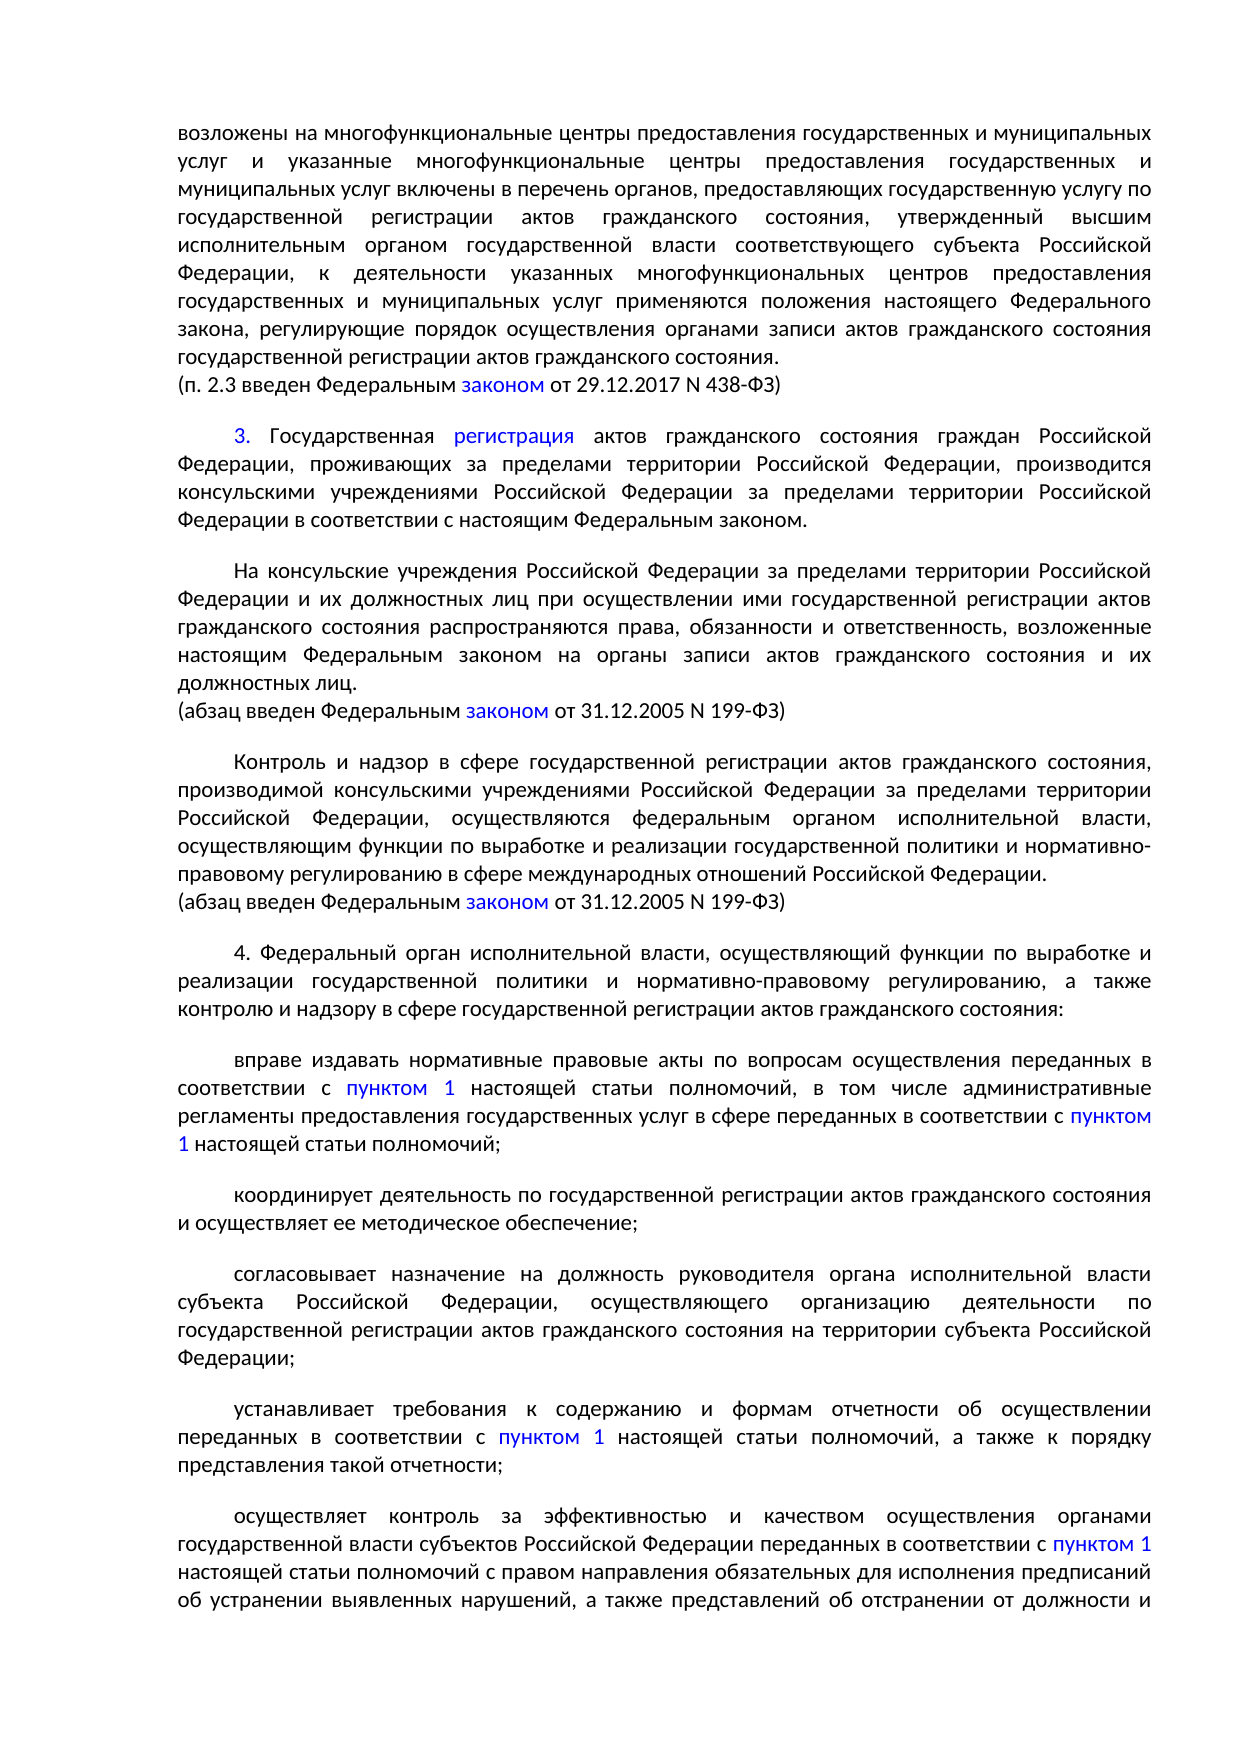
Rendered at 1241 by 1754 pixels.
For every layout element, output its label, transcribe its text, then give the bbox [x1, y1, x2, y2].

text согласовывает назначение на должность руководителя органа исполнительной власти субъекта Российской Федерации, осуществляющего организацию деятельности по государственной регистрации актов гражданского состояния на территории субъекта Российской Федерации; [177, 1259, 1152, 1371]
text устанавливает требования к содержанию и формам отчетности об осуществлении переданных в соответствии с пунктом 1 настоящей статьи полномочий, а также к порядку представления такой отчетности; [177, 1394, 1152, 1478]
text На консульские учреждения Российской Федерации за пределами территории Российской Федерации и их должностных лиц при осуществлении ими государственной регистрации актов гражданского состояния распространяются права, обязанности и ответственность, возложенные настоящим Федеральным законом на органы записи актов гражданского состояния и их должностных лиц. [177, 556, 1152, 696]
text (абзац введен Федеральным законом от 31.12.2005 N 199-ФЗ) [177, 696, 1152, 724]
text (абзац введен Федеральным законом от 31.12.2005 N 199-ФЗ) [177, 887, 1152, 915]
text Контроль и надзор в сфере государственной регистрации актов гражданского состояния, производимой консульскими учреждениями Российской Федерации за пределами территории Российской Федерации, осуществляются федеральным органом исполнительной власти, осуществляющим функции по выработке и реализации государственной политики и нормативно-правовому регулированию в сфере международных отношений Российской Федерации. [177, 747, 1152, 887]
text вправе издавать нормативные правовые акты по вопросам осуществления переданных в соответствии с пунктом 1 настоящей статьи полномочий, в том числе административные регламенты предоставления государственных услуг в сфере переданных в соответствии с пунктом 1 настоящей статьи полномочий; [177, 1045, 1152, 1157]
text 4. Федеральный орган исполнительной власти, осуществляющий функции по выработке и реализации государственной политики и нормативно-правовому регулированию, а также контролю и надзору в сфере государственной регистрации актов гражданского состояния: [177, 938, 1152, 1022]
text (п. 2.3 введен Федеральным законом от 29.12.2017 N 438-ФЗ) [177, 370, 1152, 398]
text 3. Государственная регистрация актов гражданского состояния граждан Российской Федерации, проживающих за пределами территории Российской Федерации, производится консульскими учреждениями Российской Федерации за пределами территории Российской Федерации в соответствии с настоящим Федеральным законом. [177, 421, 1152, 533]
text координирует деятельность по государственной регистрации актов гражданского состояния и осуществляет ее методическое обеспечение; [177, 1180, 1152, 1236]
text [177, 1501, 1152, 1613]
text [177, 118, 1152, 370]
